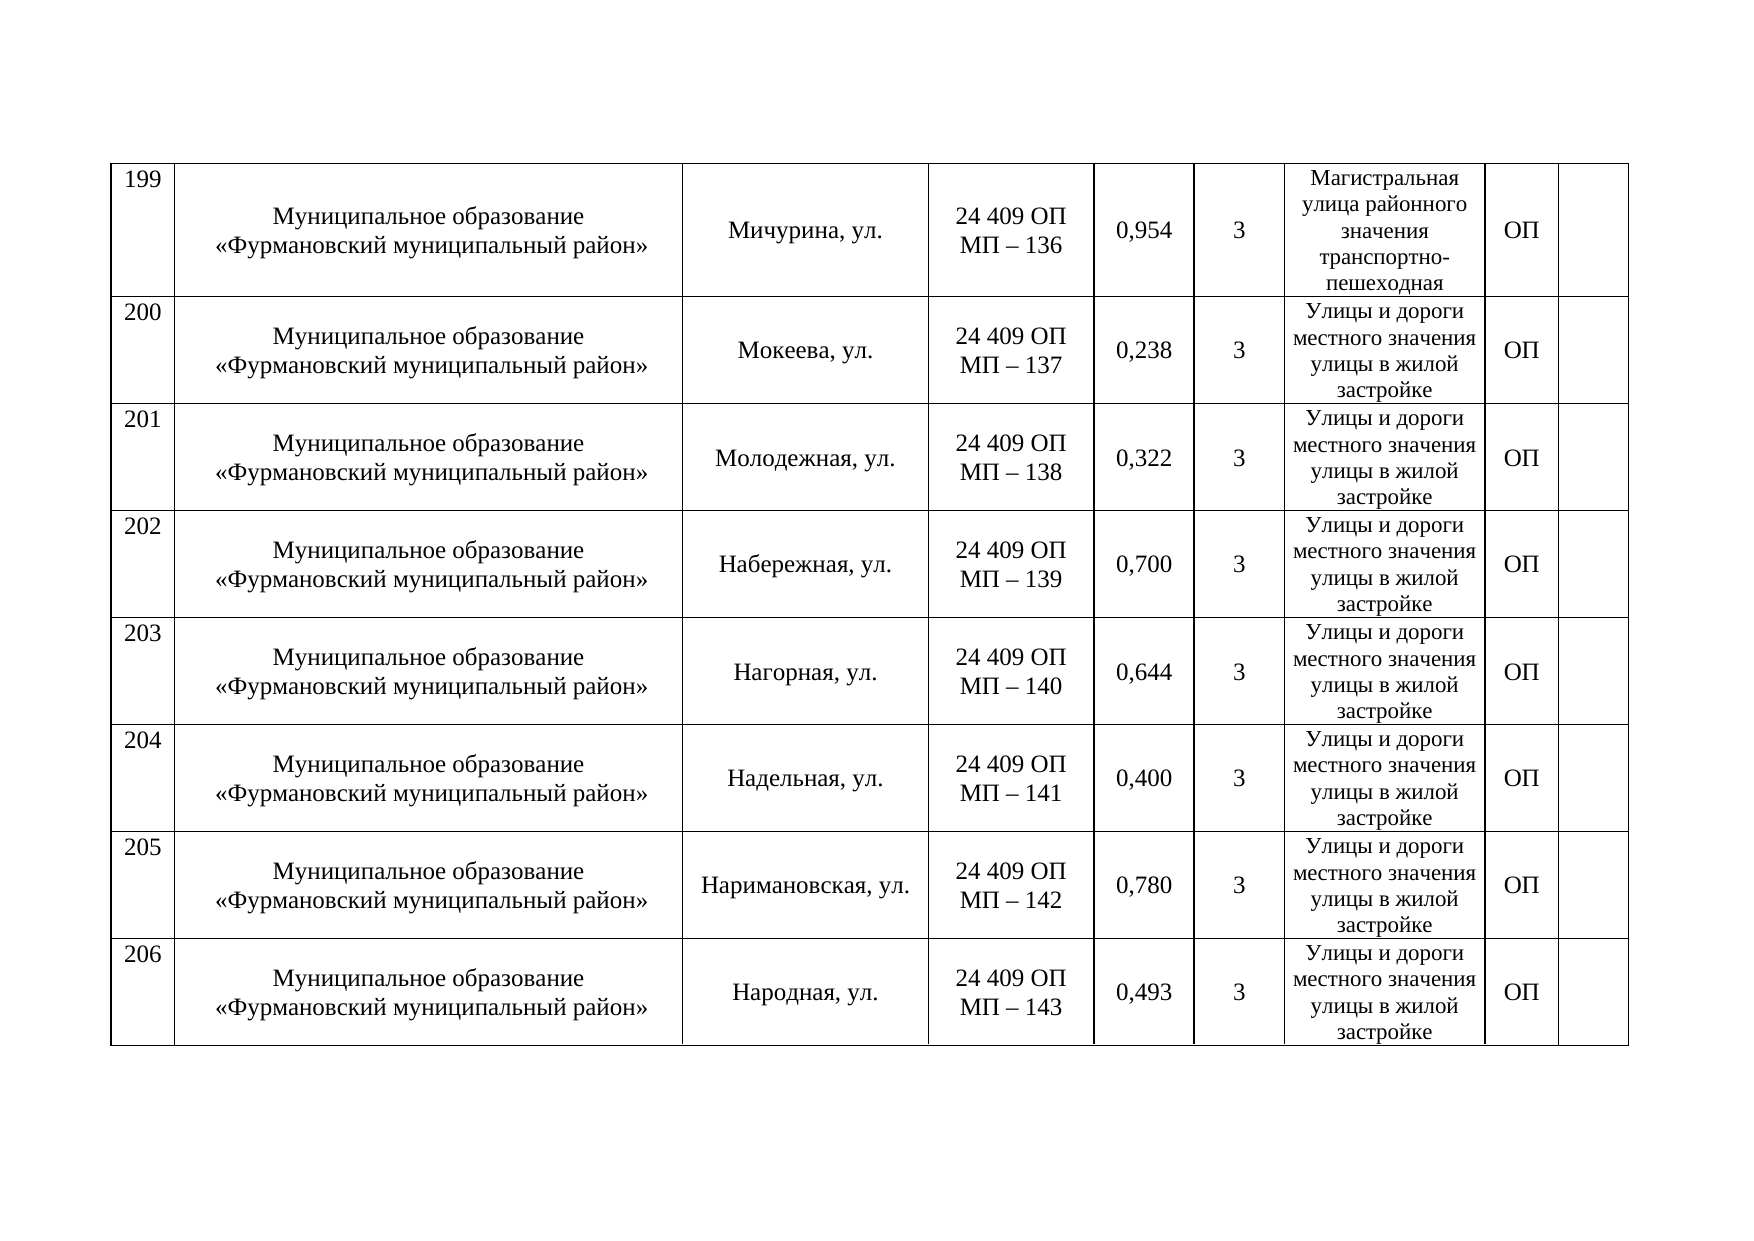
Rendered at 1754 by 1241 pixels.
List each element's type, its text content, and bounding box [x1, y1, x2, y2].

table_cell 3 [1195, 511, 1284, 617]
table_cell Магистральная улица районного значения транспортно-пешеходная [1285, 164, 1484, 296]
table_cell 3 [1195, 404, 1284, 510]
table_cell 0,954 [1095, 164, 1193, 296]
table_cell Муниципальное образование «Фурмановский муниципальный район» [175, 511, 682, 617]
table_cell 0,400 [1095, 725, 1193, 831]
table_cell ОП [1486, 404, 1558, 510]
table_cell 200 [112, 297, 174, 403]
table_cell Улицы и дороги местного значения улицы в жилой застройке [1285, 618, 1484, 724]
table_cell 24 409 ОП МП – 141 [929, 725, 1093, 831]
table_cell Мокеева, ул. [683, 297, 928, 403]
table_cell Улицы и дороги местного значения улицы в жилой застройке [1285, 297, 1484, 403]
table_cell Народная, ул. [683, 939, 928, 1044]
table_cell ОП [1486, 511, 1558, 617]
table_cell Улицы и дороги местного значения улицы в жилой застройке [1285, 725, 1484, 831]
table_cell 206 [112, 939, 174, 1044]
table_cell Муниципальное образование «Фурмановский муниципальный район» [175, 832, 682, 938]
table_cell 0,780 [1095, 832, 1193, 938]
table_cell 0,493 [1095, 939, 1193, 1044]
table_cell ОП [1486, 939, 1558, 1044]
table_cell 0,322 [1095, 404, 1193, 510]
table_cell 24 409 ОП МП – 143 [929, 939, 1093, 1044]
table_cell ОП [1486, 725, 1558, 831]
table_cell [1285, 939, 1484, 1044]
table_cell Улицы и дороги местного значения улицы в жилой застройке [1285, 404, 1484, 510]
table_cell 3 [1195, 618, 1284, 724]
table_cell [1559, 832, 1628, 938]
table_cell 203 [112, 618, 174, 724]
table_cell 0,700 [1095, 511, 1193, 617]
table_cell ОП [1486, 832, 1558, 938]
table_cell 24 409 ОП МП – 136 [929, 164, 1093, 296]
table_cell 3 [1195, 297, 1284, 403]
table_cell 24 409 ОП МП – 139 [929, 511, 1093, 617]
table_cell 205 [112, 832, 174, 938]
table_cell [1559, 297, 1628, 403]
table_cell 3 [1195, 725, 1284, 831]
table_cell ОП [1486, 164, 1558, 296]
table_cell 201 [112, 404, 174, 510]
table_cell 3 [1195, 939, 1284, 1044]
table_cell Муниципальное образование «Фурмановский муниципальный район» [175, 404, 682, 510]
table_cell [1559, 164, 1628, 296]
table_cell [175, 164, 682, 296]
table_cell ОП [1486, 618, 1558, 724]
table_cell [1559, 725, 1628, 831]
table_cell 204 [112, 725, 174, 831]
table_cell 0,644 [1095, 618, 1193, 724]
table_cell 0,238 [1095, 297, 1193, 403]
table_cell 3 [1195, 164, 1284, 296]
table_cell Мичурина, ул. [683, 164, 928, 296]
table_cell Молодежная, ул. [683, 404, 928, 510]
table_cell Улицы и дороги местного значения улицы в жилой застройке [1285, 832, 1484, 938]
table_cell 3 [1195, 832, 1284, 938]
table_cell [1559, 939, 1628, 1044]
table_cell Нагорная, ул. [683, 618, 928, 724]
table_cell [1559, 618, 1628, 724]
table_cell [1559, 404, 1628, 510]
table_cell 24 409 ОП МП – 140 [929, 618, 1093, 724]
table_cell Наримановская, ул. [683, 832, 928, 938]
table_cell ОП [1486, 297, 1558, 403]
table_cell [1559, 511, 1628, 617]
table_cell 202 [112, 511, 174, 617]
table_cell 24 409 ОП МП – 137 [929, 297, 1093, 403]
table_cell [175, 939, 682, 1044]
table_cell 199 [112, 164, 174, 296]
table_cell Улицы и дороги местного значения улицы в жилой застройке [1285, 511, 1484, 617]
table_cell Муниципальное образование «Фурмановский муниципальный район» [175, 725, 682, 831]
table_cell Муниципальное образование «Фурмановский муниципальный район» [175, 297, 682, 403]
table_cell 24 409 ОП МП – 142 [929, 832, 1093, 938]
table_cell 24 409 ОП МП – 138 [929, 404, 1093, 510]
table_cell Набережная, ул. [683, 511, 928, 617]
table_cell Муниципальное образование «Фурмановский муниципальный район» [175, 618, 682, 724]
table_cell Надельная, ул. [683, 725, 928, 831]
